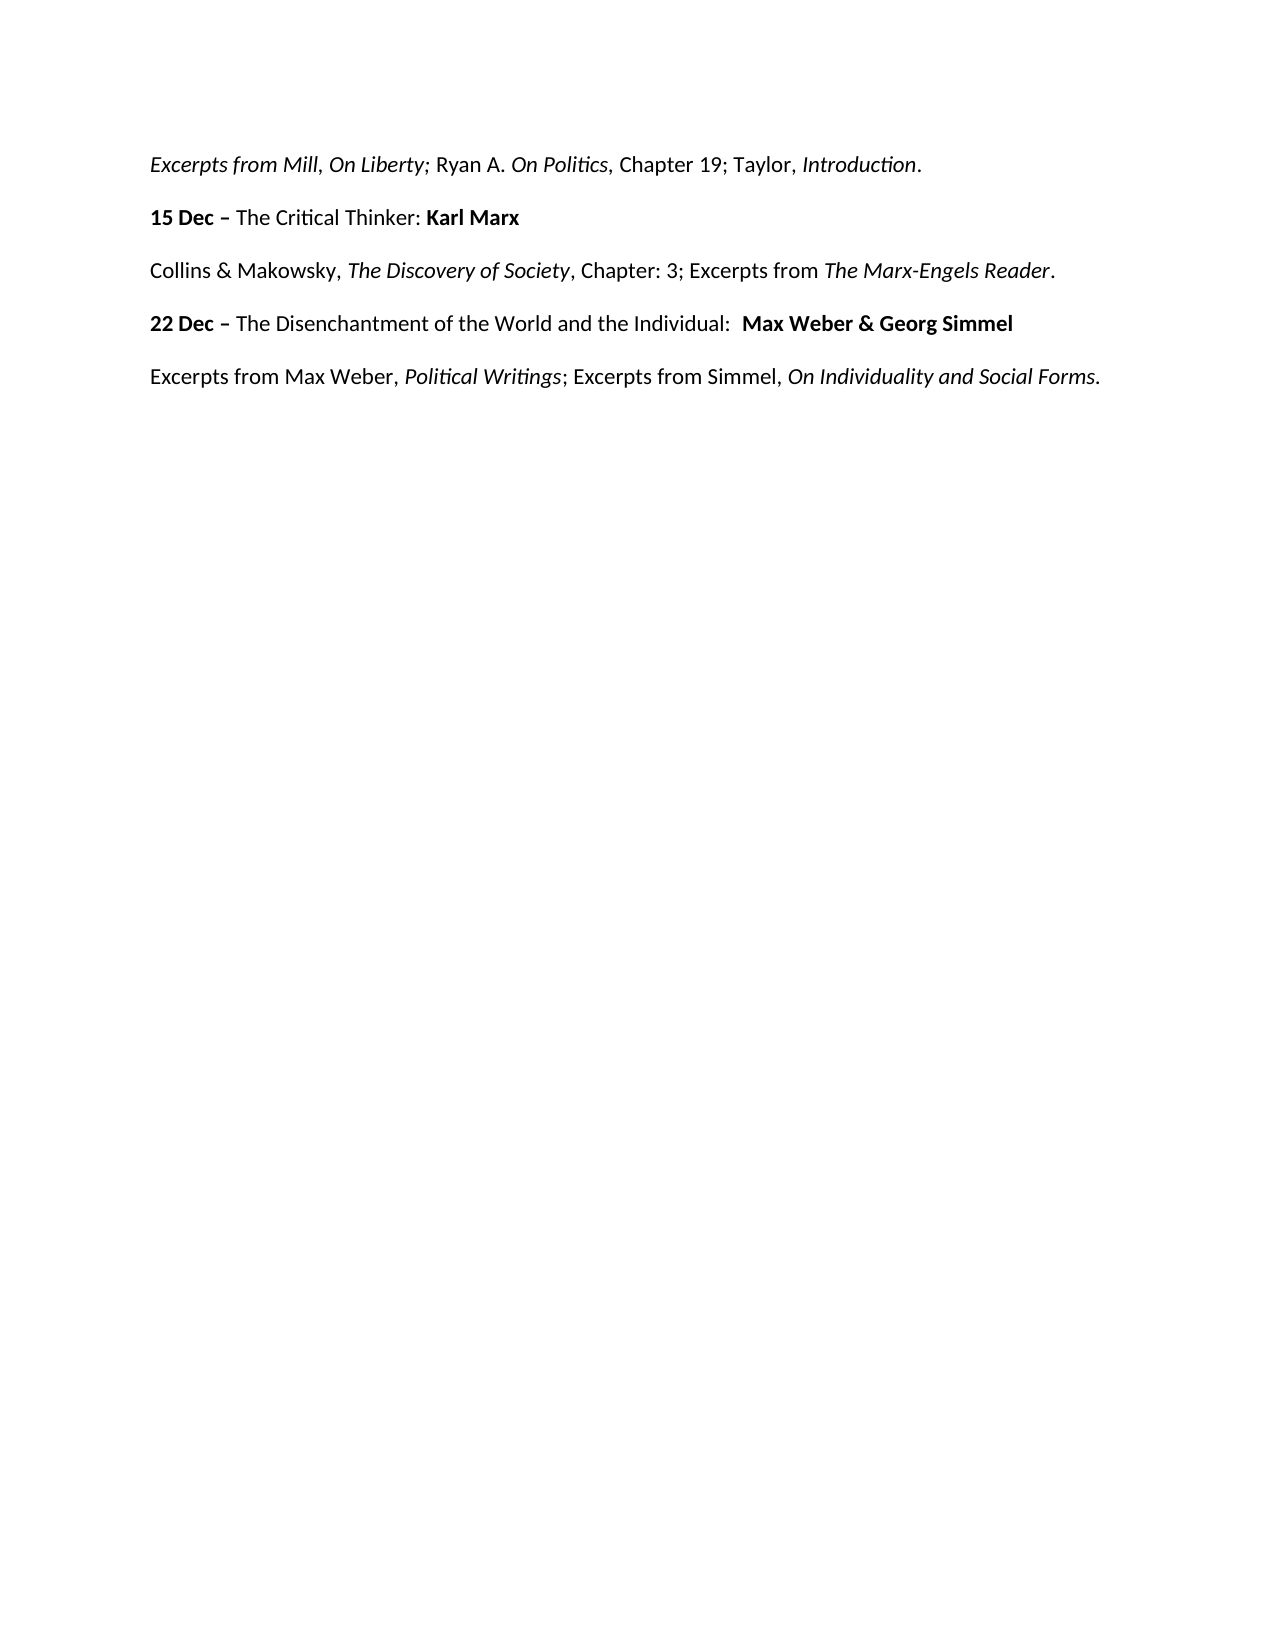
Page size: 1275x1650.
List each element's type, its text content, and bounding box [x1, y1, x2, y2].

text Excerpts from Max Weber, Political Writings; Excerpts from Simmel, On Individuality and Social Forms. [150, 362, 1125, 390]
text Collins & Makowsky, The Discovery of Society, Chapter: 3; Excerpts from The Marx-Engels Reader. [150, 256, 1125, 284]
text 15 Dec – The Critical Thinker: Karl Marx [150, 203, 1125, 231]
text Excerpts from Mill, On Liberty; Ryan A. On Politics, Chapter 19; Taylor, Introduction. [150, 150, 1125, 178]
text 22 Dec – The Disenchantment of the World and the Individual: Max Weber & Georg Simmel [150, 309, 1125, 337]
